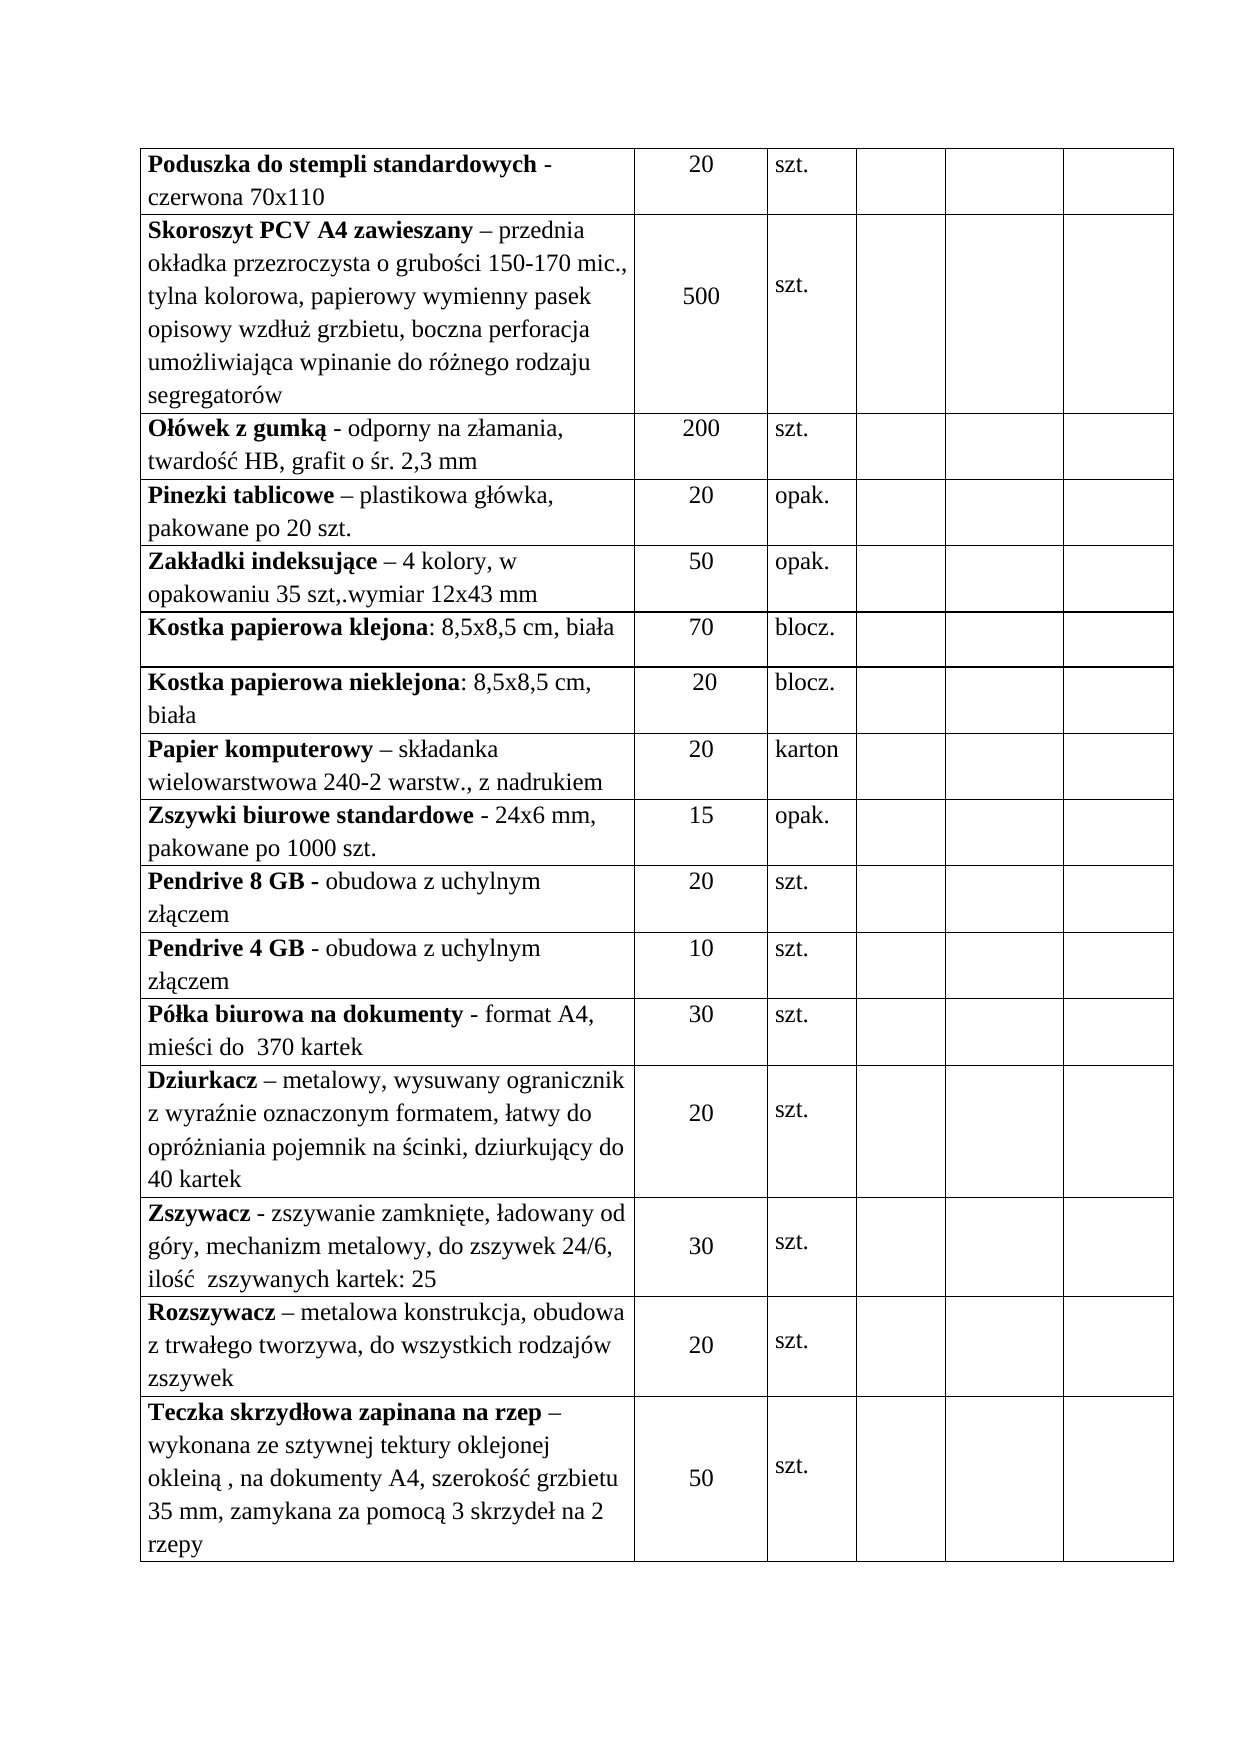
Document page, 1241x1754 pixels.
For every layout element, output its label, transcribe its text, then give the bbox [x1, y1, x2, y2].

table_cell [946, 215, 1063, 412]
table_cell [1064, 933, 1173, 998]
table_cell [1064, 800, 1173, 865]
table_cell [946, 933, 1063, 998]
table_cell 20 [635, 480, 767, 545]
table_cell [857, 480, 945, 545]
table_cell [857, 613, 945, 666]
table_cell szt. [768, 414, 856, 479]
table_cell Teczka skrzydłowa zapinana na rzep – wykonana ze sztywnej tektury oklejonej okleiną , na dokumenty A4, szerokość grzbietu 35 mm, zamykana za pomocą 3 skrzydeł na 2 rzepy [141, 1397, 634, 1561]
table_cell 15 [635, 800, 767, 865]
table_cell [857, 1397, 945, 1561]
table_cell [946, 546, 1063, 611]
table_cell [1064, 546, 1173, 611]
table_cell [857, 215, 945, 412]
table_cell Skoroszyt PCV A4 zawieszany – przednia okładka przezroczysta o grubości 150-170 mic., tylna kolorowa, papierowy wymienny pasek opisowy wzdłuż grzbietu, boczna perforacja umożliwiająca wpinanie do różnego rodzaju segregatorów [141, 215, 634, 412]
table_cell Zszywki biurowe standardowe - 24x6 mm, pakowane po 1000 szt. [141, 800, 634, 865]
table_cell szt. [768, 1066, 856, 1197]
table_cell Pinezki tablicowe – plastikowa główka, pakowane po 20 szt. [141, 480, 634, 545]
table_cell [857, 668, 945, 733]
table_cell [946, 1198, 1063, 1296]
table_cell Kostka papierowa nieklejona: 8,5x8,5 cm, biała [141, 668, 634, 733]
table_cell szt. [768, 999, 856, 1064]
table_cell 200 [635, 414, 767, 479]
table_cell Półka biurowa na dokumenty - format A4, mieści do 370 kartek [141, 999, 634, 1064]
table_cell [946, 613, 1063, 666]
table_cell 50 [635, 546, 767, 611]
table_cell [946, 734, 1063, 799]
table_cell [1064, 734, 1173, 799]
table_cell [946, 999, 1063, 1064]
table_cell [946, 866, 1063, 932]
table_cell Rozszywacz – metalowa konstrukcja, obudowa z trwałego tworzywa, do wszystkich rodzajów zszywek [141, 1297, 634, 1396]
table_cell szt. [768, 149, 856, 214]
table_cell 30 [635, 1198, 767, 1296]
table_cell szt. [768, 1397, 856, 1561]
table_cell [1064, 480, 1173, 545]
table_cell [857, 1066, 945, 1197]
table_cell 30 [635, 999, 767, 1064]
table_cell 20 [635, 1066, 767, 1197]
table_cell [1064, 1397, 1173, 1561]
table_cell Poduszka do stempli standardowych - czerwona 70x110 [141, 149, 634, 214]
table_cell [946, 480, 1063, 545]
table_cell [1064, 149, 1173, 214]
table_cell szt. [768, 215, 856, 412]
table_cell Pendrive 8 GB - obudowa z uchylnym złączem [141, 866, 634, 932]
table_cell Ołówek z gumką - odporny na złamania, twardość HB, grafit o śr. 2,3 mm [141, 414, 634, 479]
table_cell [857, 999, 945, 1064]
table_cell [1064, 613, 1173, 666]
table_cell 50 [635, 1397, 767, 1561]
table_cell blocz. [768, 668, 856, 733]
table_cell Kostka papierowa klejona: 8,5x8,5 cm, biała [141, 613, 634, 666]
table_cell [946, 149, 1063, 214]
table_cell [1064, 668, 1173, 733]
table_cell 20 [635, 1297, 767, 1396]
table_cell [1064, 1198, 1173, 1296]
table_cell [857, 149, 945, 214]
table_cell [857, 800, 945, 865]
table_cell opak. [768, 546, 856, 611]
table_cell 20 [635, 734, 767, 799]
table_cell opak. [768, 800, 856, 865]
table_cell szt. [768, 933, 856, 998]
table_cell [1064, 414, 1173, 479]
table_cell szt. [768, 866, 856, 932]
table_cell [946, 800, 1063, 865]
table_cell szt. [768, 1198, 856, 1296]
table_cell [857, 414, 945, 479]
table_cell 70 [635, 613, 767, 666]
table_cell Zszywacz - zszywanie zamknięte, ładowany od góry, mechanizm metalowy, do zszywek 24/6, ilość zszywanych kartek: 25 [141, 1198, 634, 1296]
table_cell 10 [635, 933, 767, 998]
table_cell karton [768, 734, 856, 799]
table_cell [946, 414, 1063, 479]
table_cell [946, 1397, 1063, 1561]
table_cell szt. [768, 1297, 856, 1396]
table_cell [946, 1297, 1063, 1396]
table_cell [946, 668, 1063, 733]
table_cell [857, 734, 945, 799]
table_cell [857, 866, 945, 932]
table_cell [1064, 215, 1173, 412]
table_cell 20 [635, 668, 767, 733]
table_cell [946, 1066, 1063, 1197]
table_cell [857, 933, 945, 998]
table_cell [1064, 999, 1173, 1064]
table_cell [1064, 1066, 1173, 1197]
table_cell blocz. [768, 613, 856, 666]
table_cell [857, 1198, 945, 1296]
table_cell Pendrive 4 GB - obudowa z uchylnym złączem [141, 933, 634, 998]
table_cell opak. [768, 480, 856, 545]
table_cell 500 [635, 215, 767, 412]
table_cell Zakładki indeksujące – 4 kolory, w opakowaniu 35 szt,.wymiar 12x43 mm [141, 546, 634, 611]
table_cell Dziurkacz – metalowy, wysuwany ogranicznik z wyraźnie oznaczonym formatem, łatwy do opróżniania pojemnik na ścinki, dziurkujący do 40 kartek [141, 1066, 634, 1197]
table_cell 20 [635, 866, 767, 932]
table_cell [1064, 1297, 1173, 1396]
table_cell [857, 1297, 945, 1396]
table_cell [1064, 866, 1173, 932]
table_cell Papier komputerowy – składanka wielowarstwowa 240-2 warstw., z nadrukiem [141, 734, 634, 799]
table_cell 20 [635, 149, 767, 214]
table_cell [857, 546, 945, 611]
